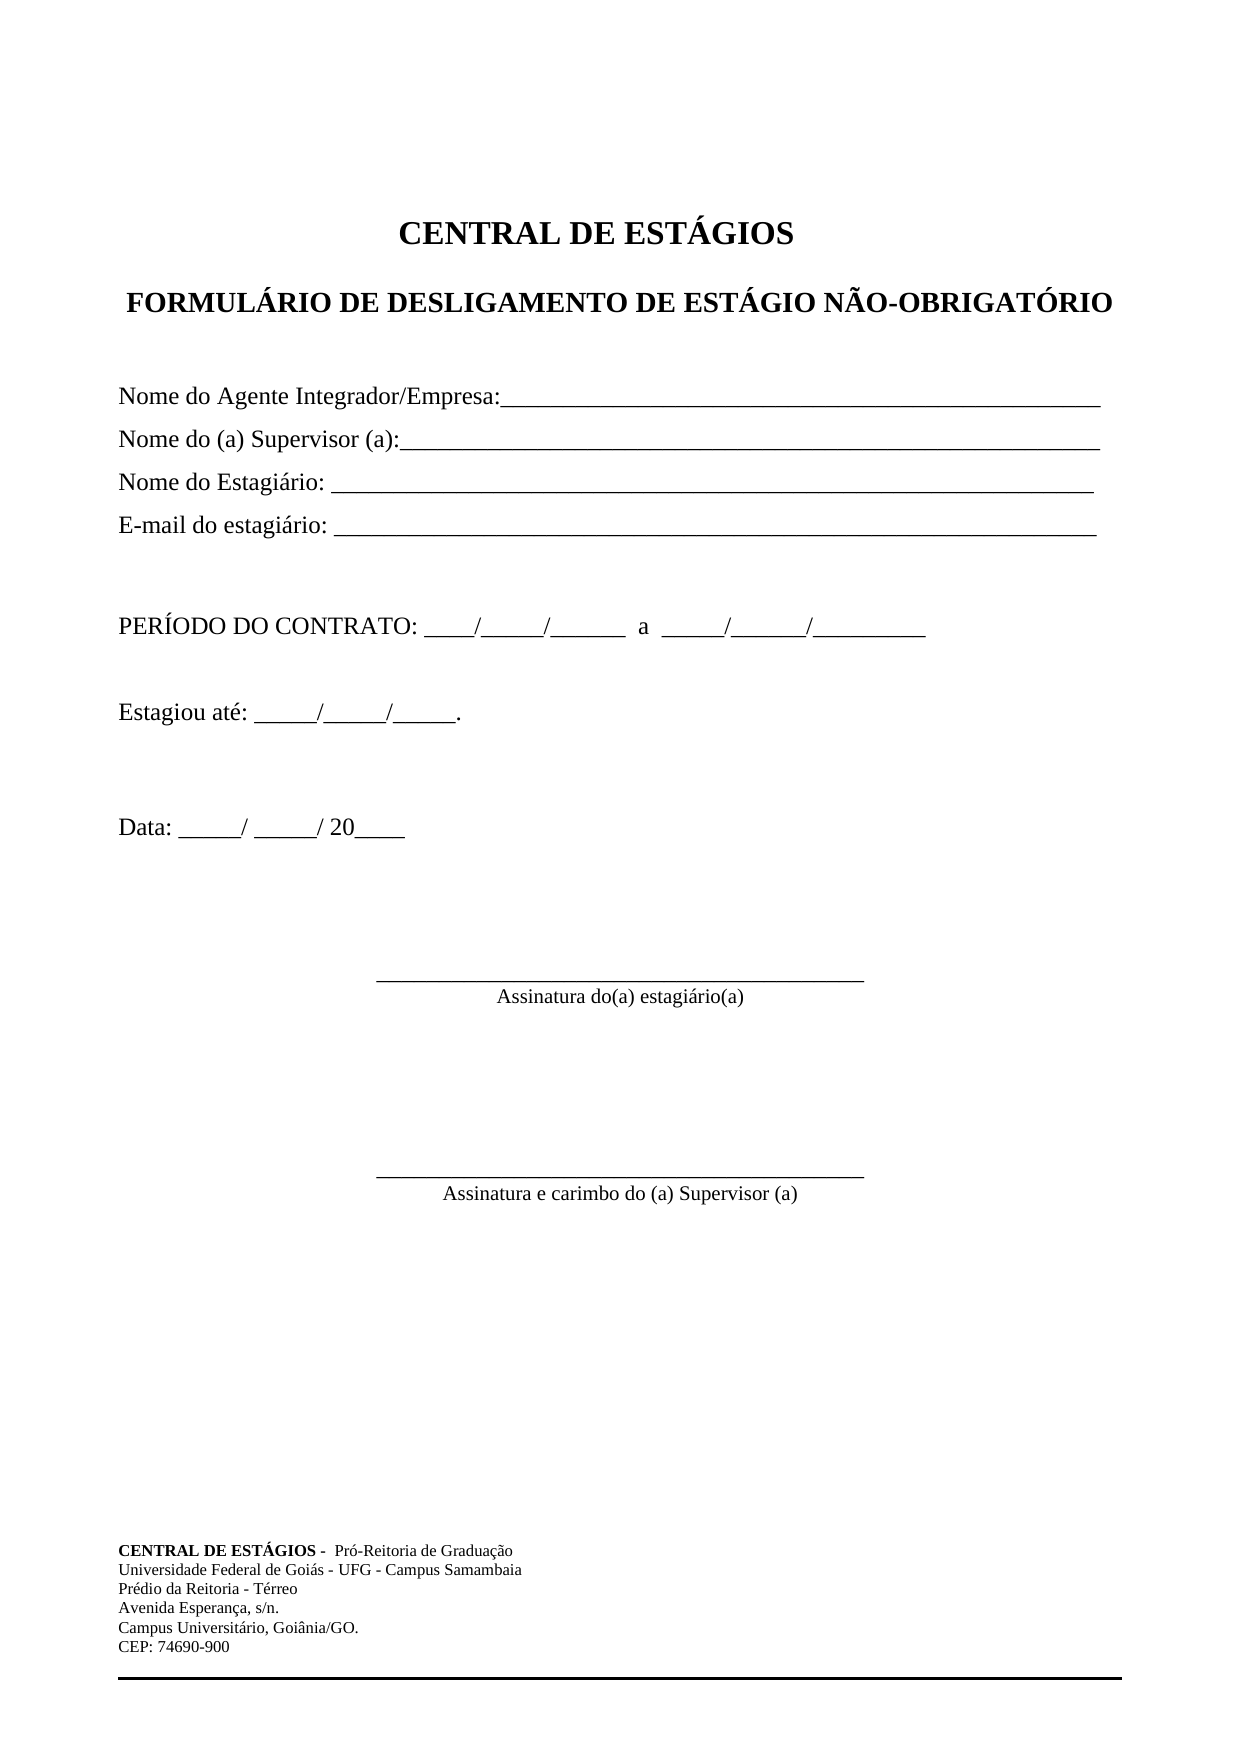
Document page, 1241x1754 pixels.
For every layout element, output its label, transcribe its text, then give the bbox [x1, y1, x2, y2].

text _______________________________________ [118, 956, 1122, 984]
text E-mail do estagiário: _____________________________________________________________ [118, 510, 1122, 539]
text _______________________________________ [118, 1152, 1122, 1181]
text Data: _____/ _____/ 20____ [118, 812, 1122, 841]
text FORMULÁRIO DE DESLIGAMENTO DE ESTÁGIO NÃO-OBRIGATÓRIO [118, 285, 1122, 318]
text Nome do Agente Integrador/Empresa:________________________________________________ [118, 381, 1122, 409]
text Assinatura e carimbo do (a) Supervisor (a) [118, 1181, 1122, 1205]
text Estagiou até: _____/_____/_____. [118, 697, 1122, 726]
text PERÍODO DO CONTRATO: ____/_____/______ a _____/______/_________ [118, 611, 1122, 639]
text Nome do (a) Supervisor (a):________________________________________________________ Nome do Estagiário: _____________________________________________________________ [118, 424, 1122, 496]
text Assinatura do(a) estagiário(a) [118, 984, 1122, 1008]
